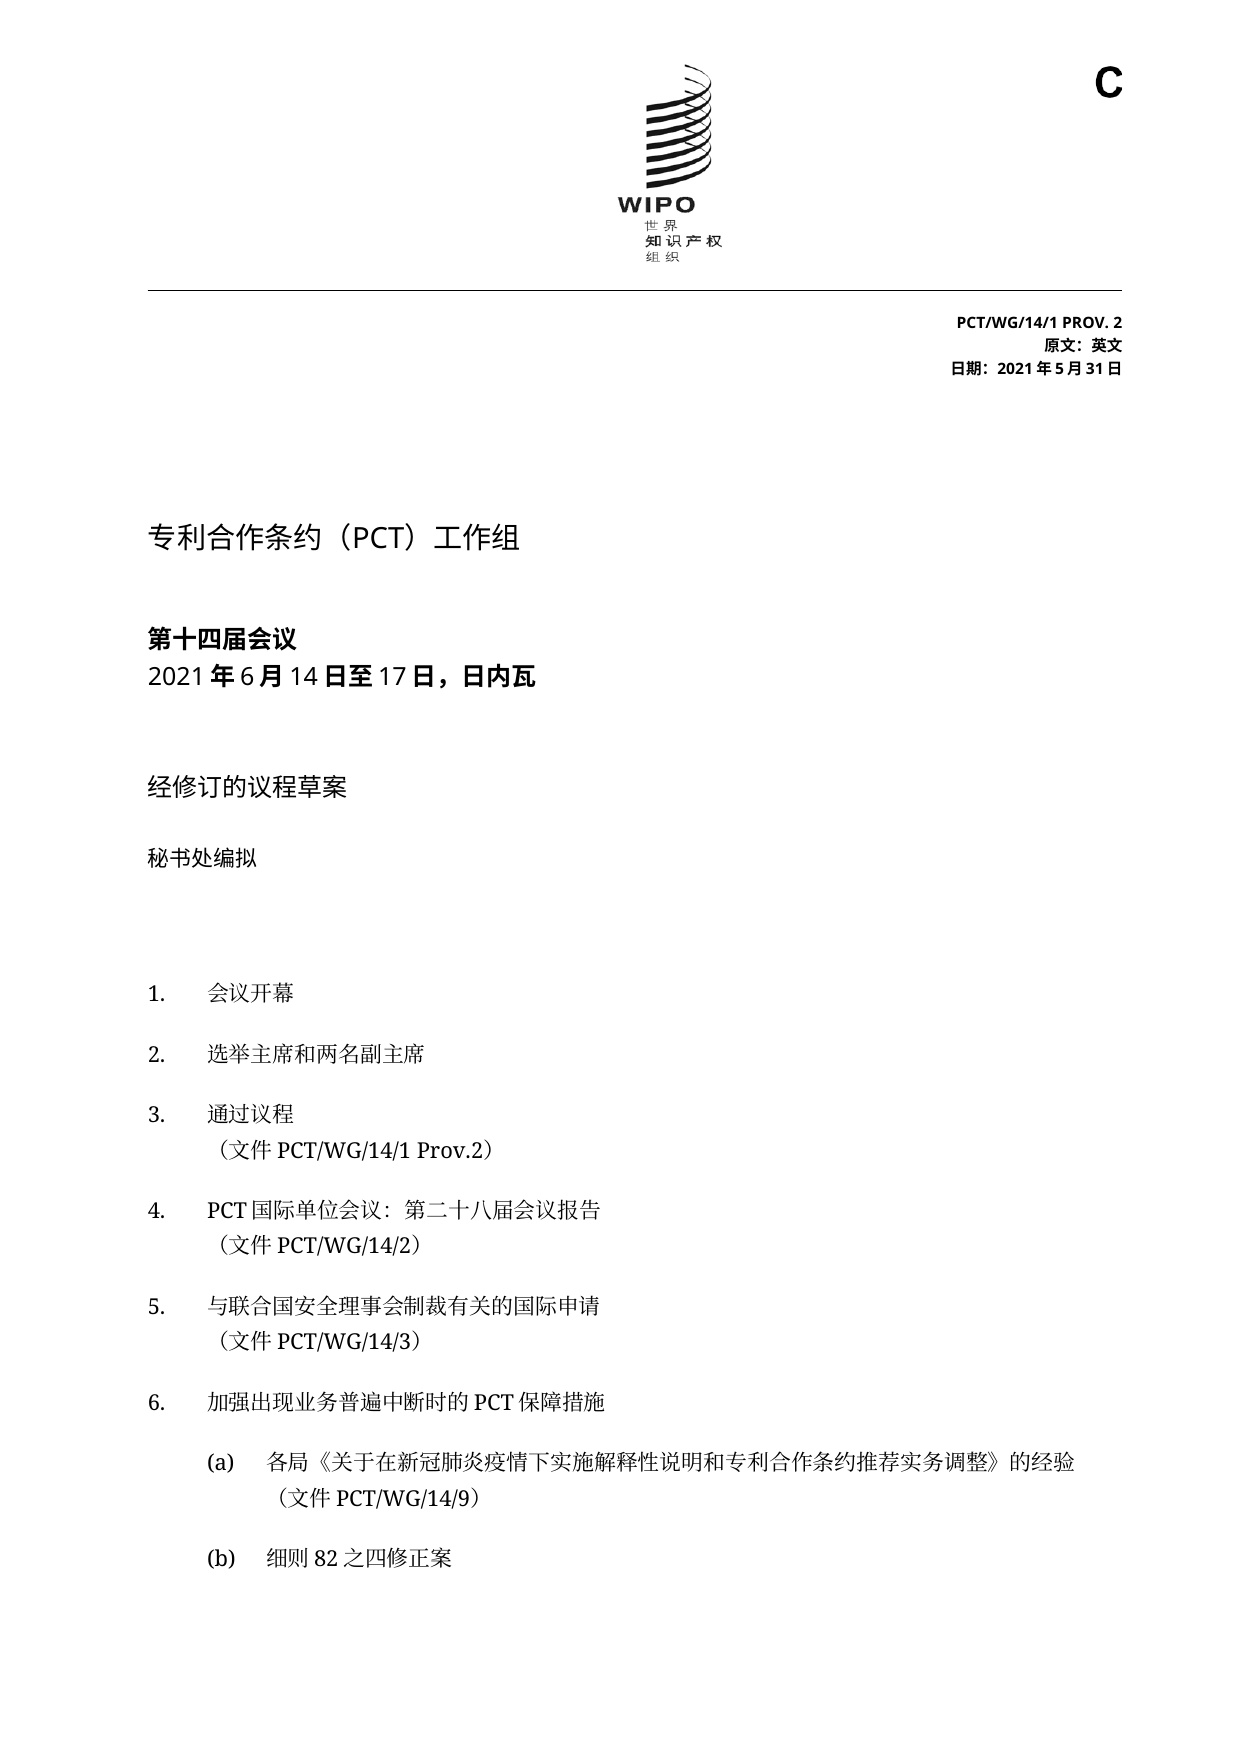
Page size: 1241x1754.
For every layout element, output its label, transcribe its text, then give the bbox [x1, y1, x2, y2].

list 会议开幕 [148, 973, 1122, 1008]
text （文件PCT/WG/14/1 Prov.2） [207, 1129, 1122, 1164]
picture [613, 59, 1123, 278]
list 通过议程 [148, 1094, 1122, 1129]
list 加强出现业务普遍中断时的PCT保障措施 [148, 1381, 1122, 1417]
text 经修订的议程草案 [148, 767, 1122, 804]
list 各局《关于在新冠肺炎疫情下实施解释性说明和专利合作条约推荐实务调整》的经验 [207, 1442, 1122, 1477]
list 细则82之四修正案 [207, 1537, 1122, 1573]
text 第十四届会议 2021年6月14日至17日，日内瓦 [148, 620, 1122, 692]
list PCT国际单位会议：第二十八届会议报告 [148, 1189, 1122, 1225]
text 日期：2021年5月31日 [148, 356, 1122, 379]
text 原文：英文 [148, 333, 1122, 356]
text pct/wg/14/1 prov. 2 [148, 291, 1122, 333]
text 秘书处编拟 [148, 841, 1122, 873]
text （文件PCT/WG/14/3） [207, 1321, 1122, 1356]
list 与联合国安全理事会制裁有关的国际申请 [148, 1285, 1122, 1321]
text 专利合作条约（PCT）工作组 [148, 515, 1122, 557]
list 选举主席和两名副主席 [148, 1033, 1122, 1069]
text （文件PCT/WG/14/9） [266, 1477, 1122, 1512]
text （文件PCT/WG/14/2） [207, 1225, 1122, 1260]
